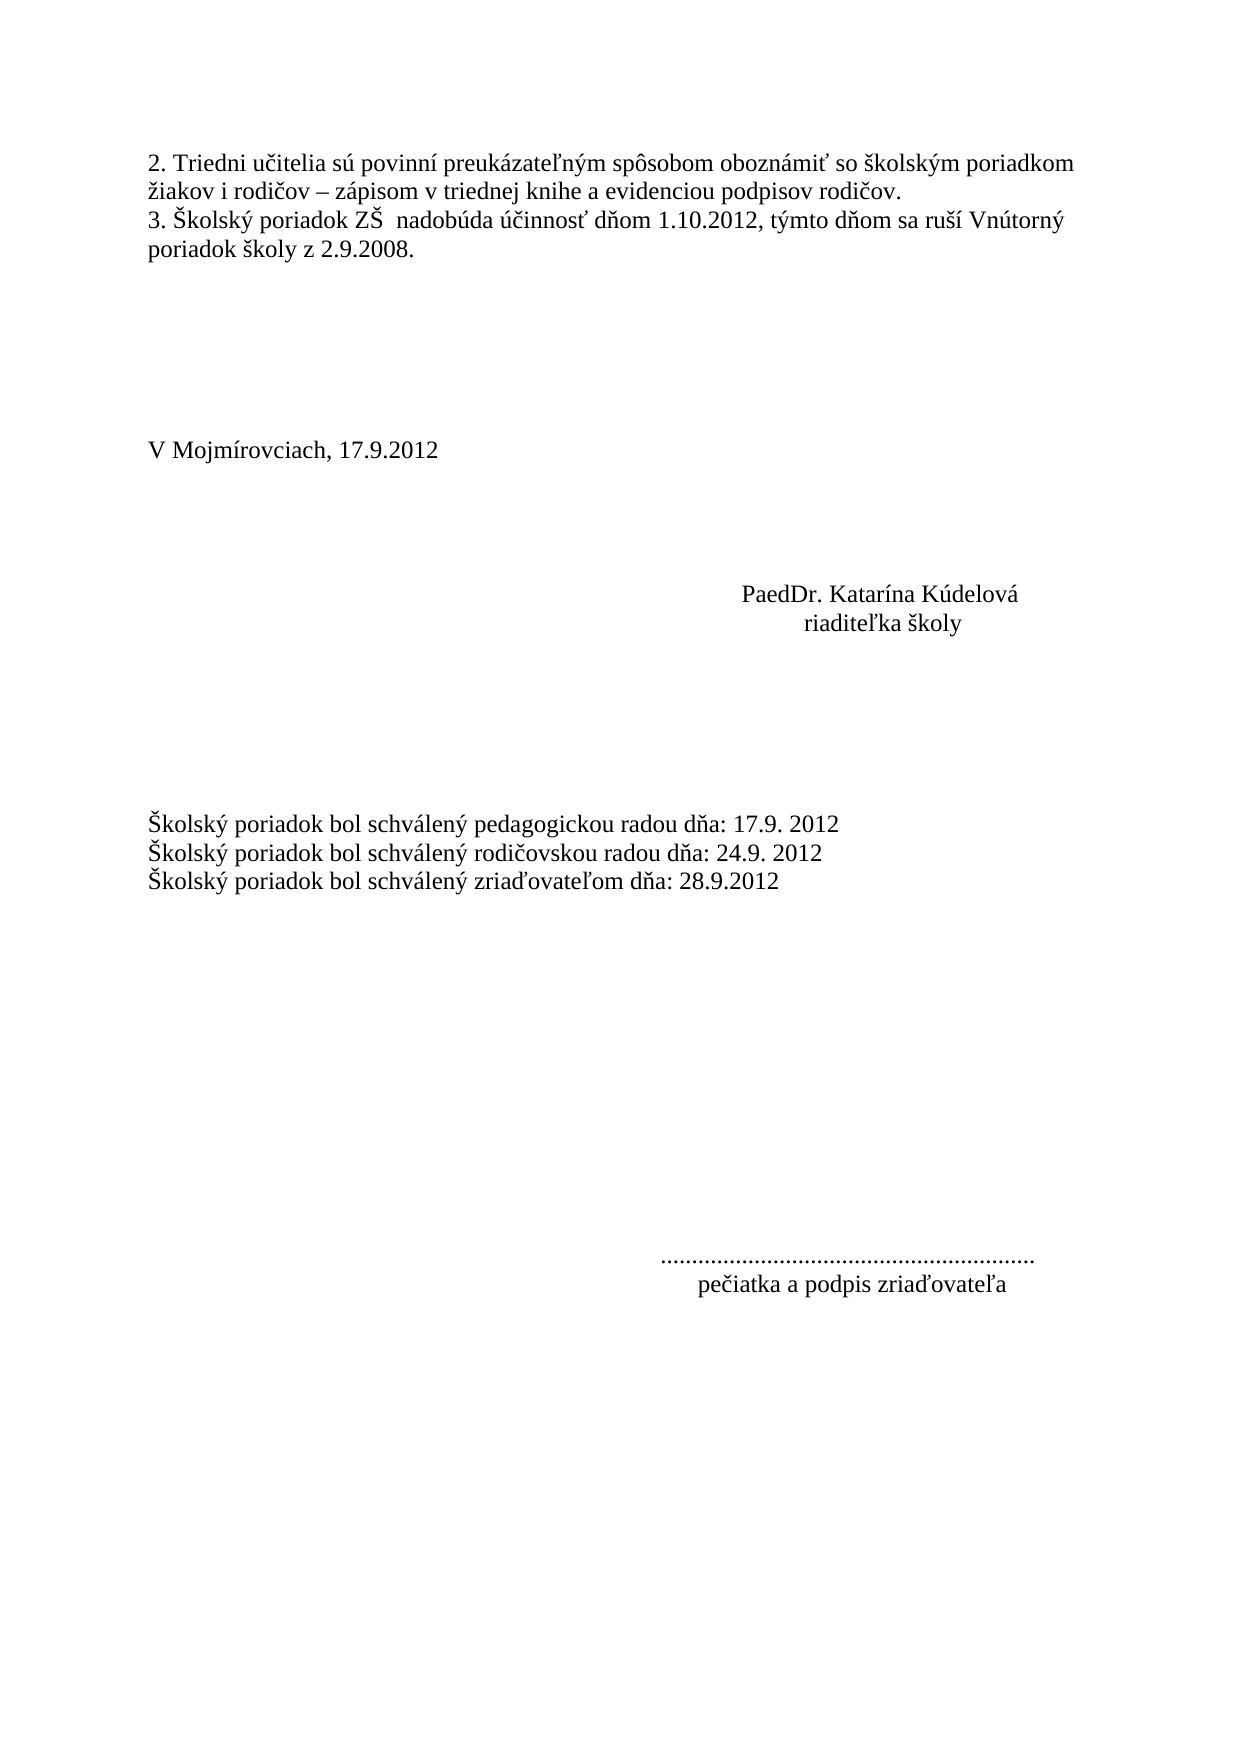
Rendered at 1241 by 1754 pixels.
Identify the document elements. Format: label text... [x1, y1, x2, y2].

text riaditeľka školy [148, 608, 1093, 636]
text Školský poriadok bol schválený pedagogickou radou dňa: 17.9. 2012 [148, 809, 1093, 838]
text 2. Triedni učitelia sú povinní preukázateľným spôsobom oboznámiť so školským poriadkom žiakov i rodičov – zápisom v triednej knihe a evidenciou podpisov rodičov. [148, 148, 1093, 205]
text ............................................................ [148, 1240, 1093, 1269]
text V Mojmírovciach, 17.9.2012 [148, 435, 1093, 464]
text 3. Školský poriadok ZŠ nadobúda účinnosť dňom 1.10.2012, týmto dňom sa ruší Vnútorný poriadok školy z 2.9.2008. [148, 205, 1093, 263]
text pečiatka a podpis zriaďovateľa [148, 1269, 1093, 1298]
text Školský poriadok bol schválený zriaďovateľom dňa: 28.9.2012 [148, 866, 1093, 895]
text Školský poriadok bol schválený rodičovskou radou dňa: 24.9. 2012 [148, 838, 1093, 866]
text PaedDr. Katarína Kúdelová [148, 579, 1093, 608]
